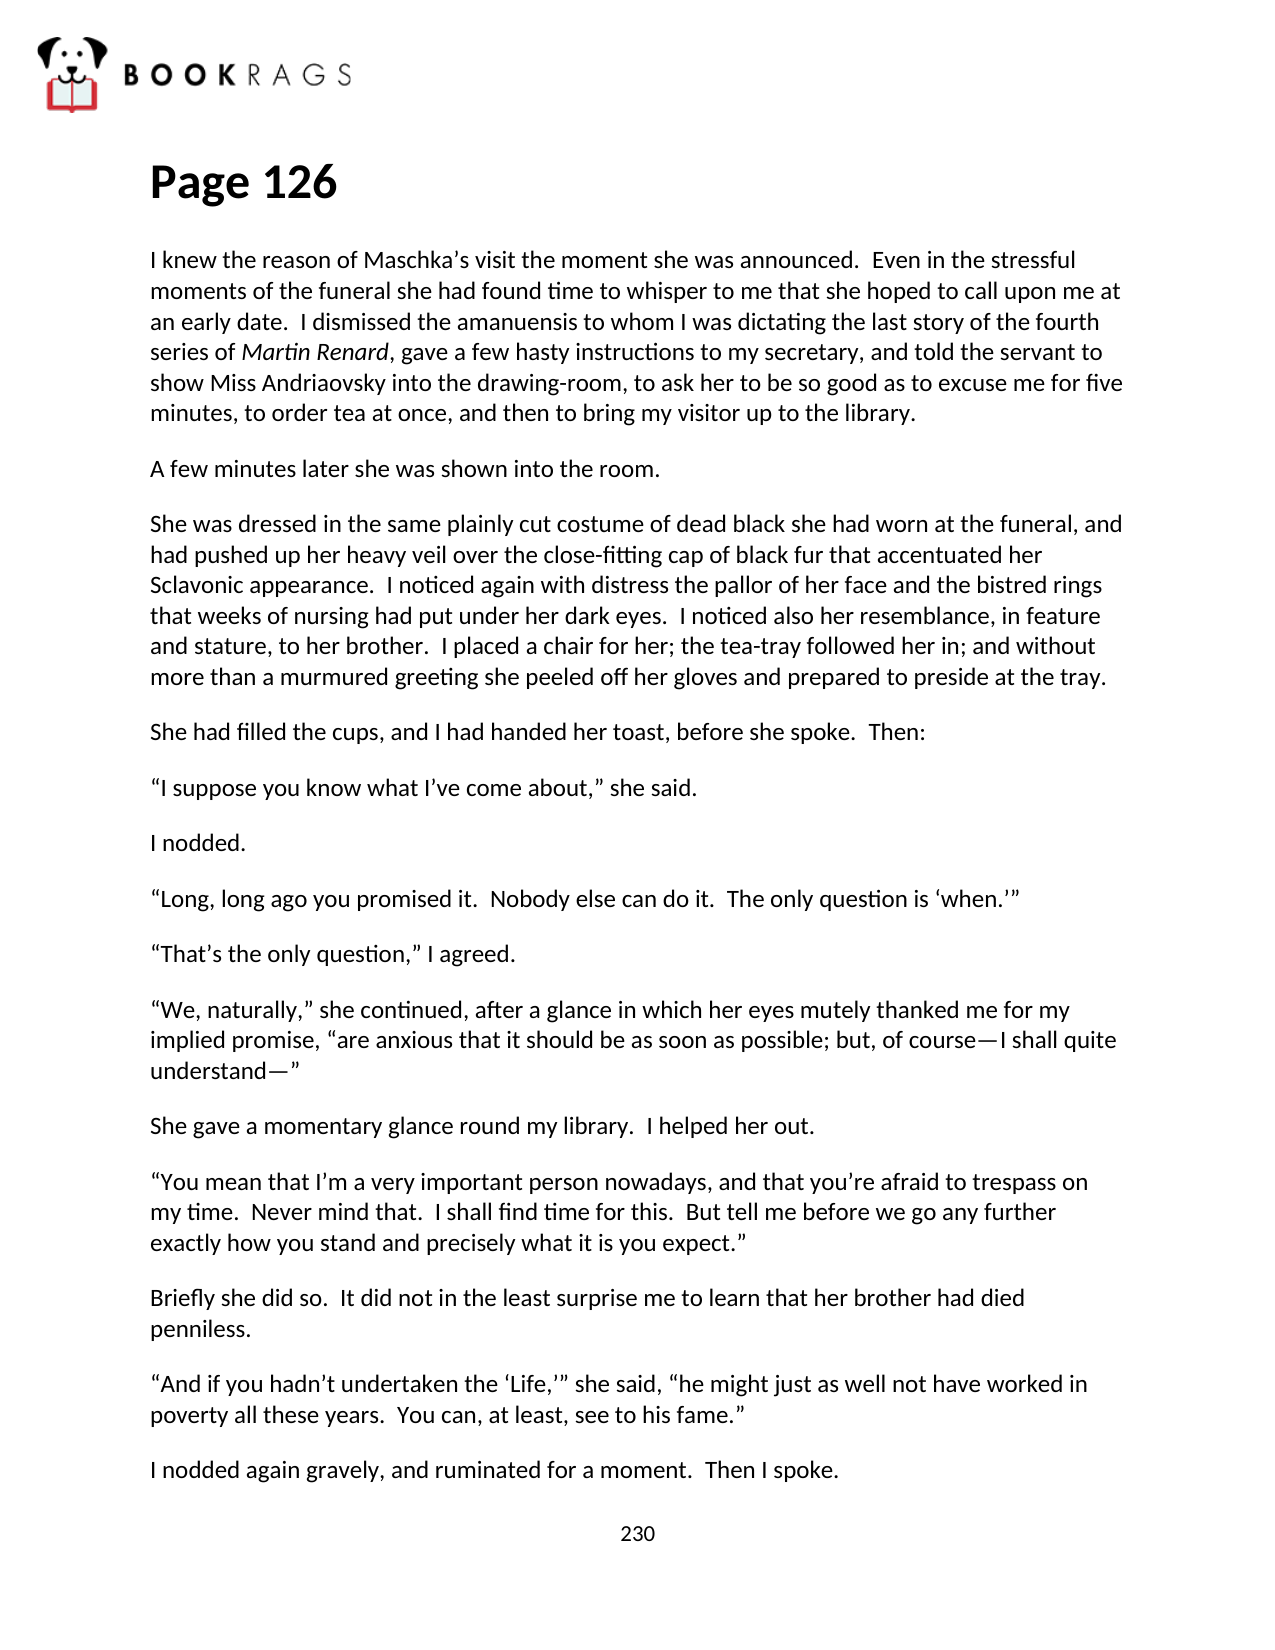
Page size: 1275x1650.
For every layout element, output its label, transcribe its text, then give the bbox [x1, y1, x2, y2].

text “And if you hadn’t undertaken the ‘Life,’” she said, “he might just as well not have worked in poverty all these years. You can, at least, see to his fame.” [150, 1369, 1125, 1430]
text Page 126 [150, 150, 1125, 211]
text A few minutes later she was shown into the room. [150, 453, 1125, 483]
picture [37, 37, 351, 113]
text “You mean that I’m a very important person nowadays, and that you’re afraid to trespass on my time. Never mind that. I shall find time for this. But tell me before we go any further exactly how you stand and precisely what it is you expect.” [150, 1166, 1125, 1258]
text “Long, long ago you promised it. Nobody else can do it. The only question is ‘when.’” [150, 883, 1125, 913]
text “That’s the only question,” I agreed. [150, 938, 1125, 969]
text She had filled the cups, and I had handed her toast, before she spoke. Then: [150, 716, 1125, 747]
text She was dressed in the same plainly cut costume of dead black she had worn at the funeral, and had pushed up her heavy veil over the close-fitting cap of black fur that accentuated her Sclavonic appearance. I noticed again with distress the pallor of her face and the bistred rings that weeks of nursing had put under her dark eyes. I noticed also her resemblance, in feature and stature, to her brother. I placed a chair for her; the tea-tray followed her in; and without more than a murmured greeting she peeled off her gloves and prepared to preside at the tray. [150, 508, 1125, 691]
text She gave a momentary glance round my library. I helped her out. [150, 1111, 1125, 1141]
text I nodded again gravely, and ruminated for a moment. Then I spoke. [150, 1455, 1125, 1485]
text “I suppose you know what I’ve come about,” she said. [150, 772, 1125, 802]
text I knew the reason of Maschka’s visit the moment she was announced. Even in the stressful moments of the funeral she had found time to whisper to me that she hoped to call upon me at an early date. I dismissed the amanuensis to whom I was dictating the last story of the fourth series of Martin Renard, gave a few hasty instructions to my secretary, and told the servant to show Miss Andriaovsky into the drawing-room, to ask her to be so good as to excuse me for five minutes, to order tea at once, and then to bring my visitor up to the library. [150, 244, 1125, 428]
text Briefly she did so. It did not in the least surprise me to learn that her brother had died penniless. [150, 1283, 1125, 1344]
text I nodded. [150, 827, 1125, 858]
text “We, naturally,” she continued, after a glance in which her eyes mutely thanked me for my implied promise, “are anxious that it should be as soon as possible; but, of course—­I shall quite understand—­” [150, 994, 1125, 1086]
